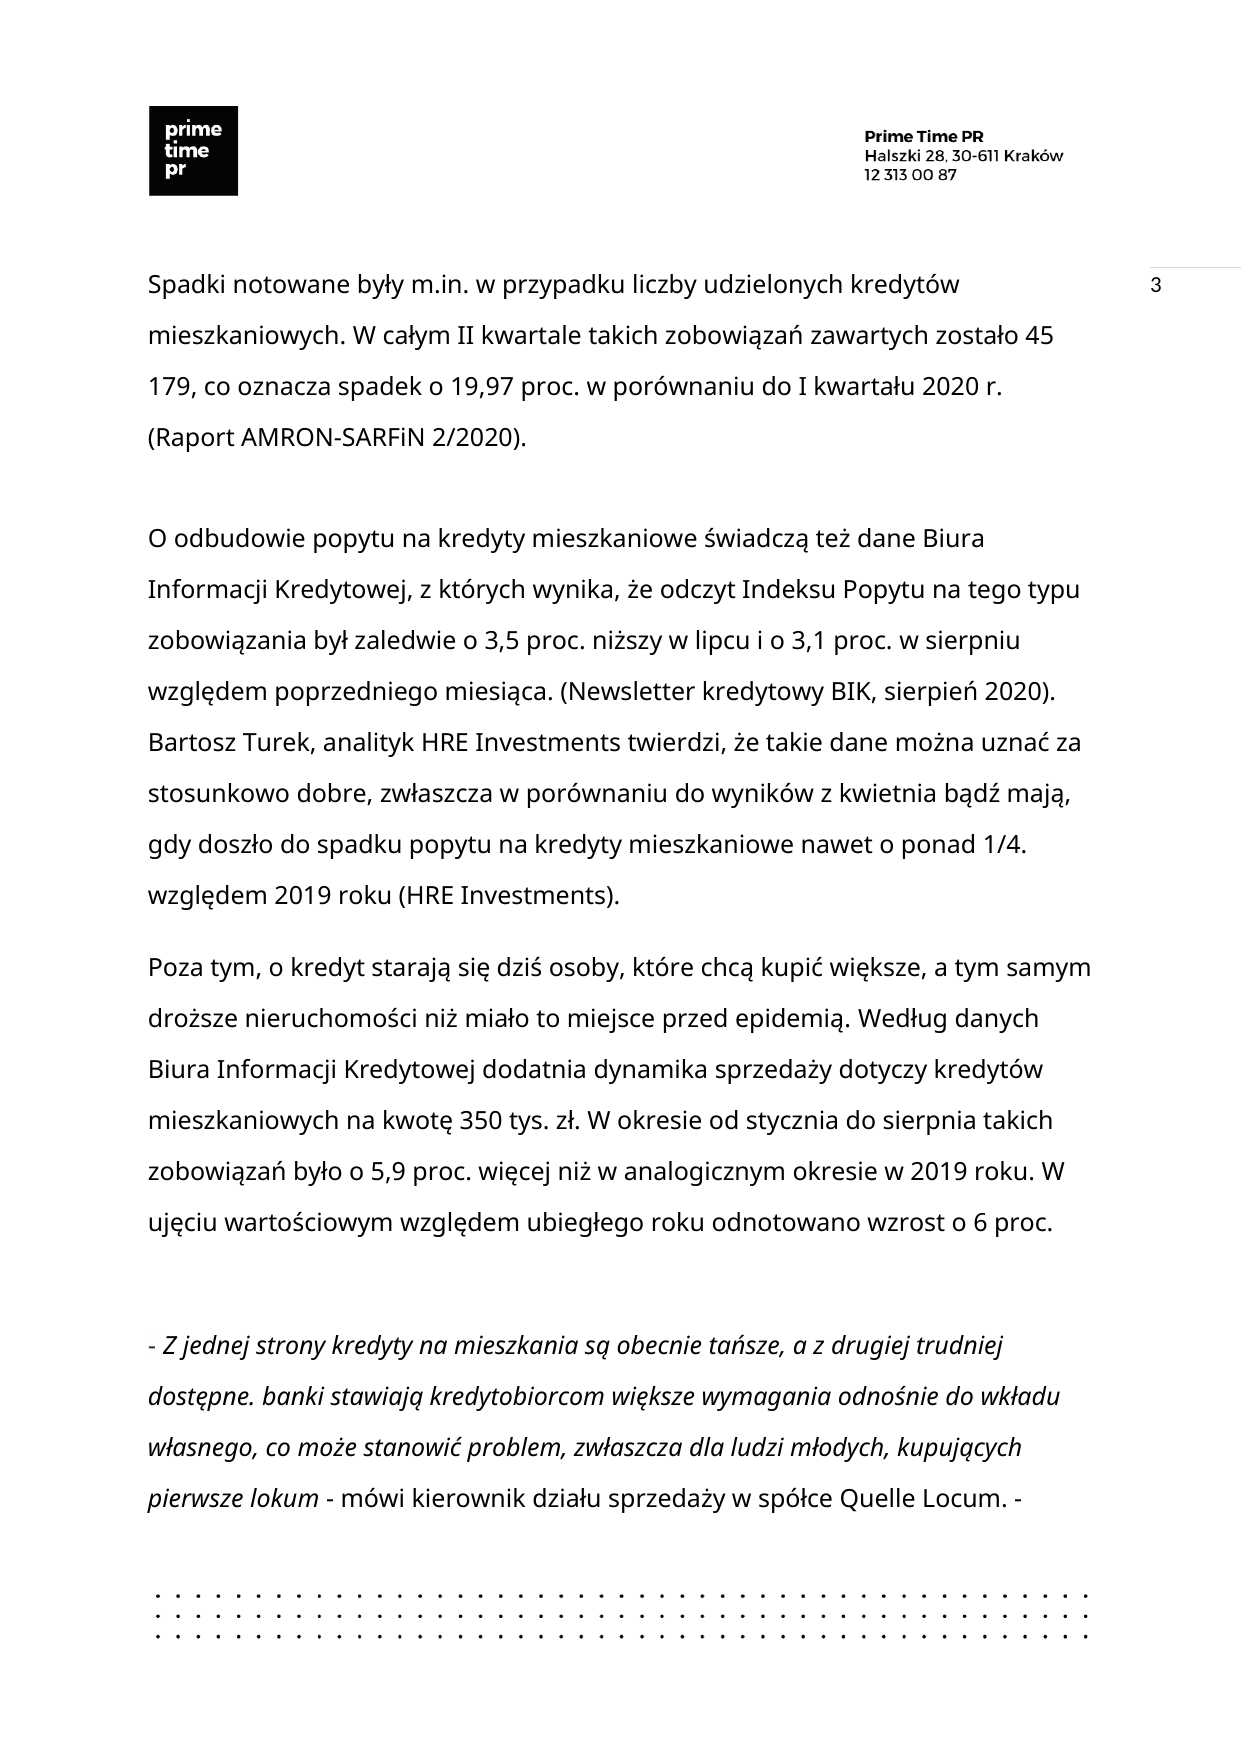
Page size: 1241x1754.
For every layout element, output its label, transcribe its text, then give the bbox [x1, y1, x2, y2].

picture [147, 1531, 1093, 1653]
text O odbudowie popytu na kredyty mieszkaniowe świadczą też dane Biura Informacji Kredytowej, z których wynika, że odczyt Indeksu Popytu na tego typu zobowiązania był zaledwie o 3,5 proc. niższy w lipcu i o 3,1 proc. w sierpniu względem poprzedniego miesiąca. (Newsletter kredytowy BIK, sierpień 2020). Bartosz Turek, analityk HRE Investments twierdzi, że takie dane można uznać za stosunkowo dobre, zwłaszcza w porównaniu do wyników z kwietnia bądź mają, gdy doszło do spadku popytu na kredyty mieszkaniowe nawet o ponad 1/4. względem 2019 roku (HRE Investments). [148, 521, 1093, 912]
text Poza tym, o kredyt starają się dziś osoby, które chcą kupić większe, a tym samym droższe nieruchomości niż miało to miejsce przed epidemią. Według danych Biura Informacji Kredytowej dodatnia dynamika sprzedaży dotyczy kredytów mieszkaniowych na kwotę 350 tys. zł. W okresie od stycznia do sierpnia takich zobowiązań było o 5,9 proc. więcej niż w analogicznym okresie w 2019 roku. W ujęciu wartościowym względem ubiegłego roku odnotowano wzrost o 6 proc. [148, 950, 1093, 1239]
picture [147, 73, 1093, 239]
